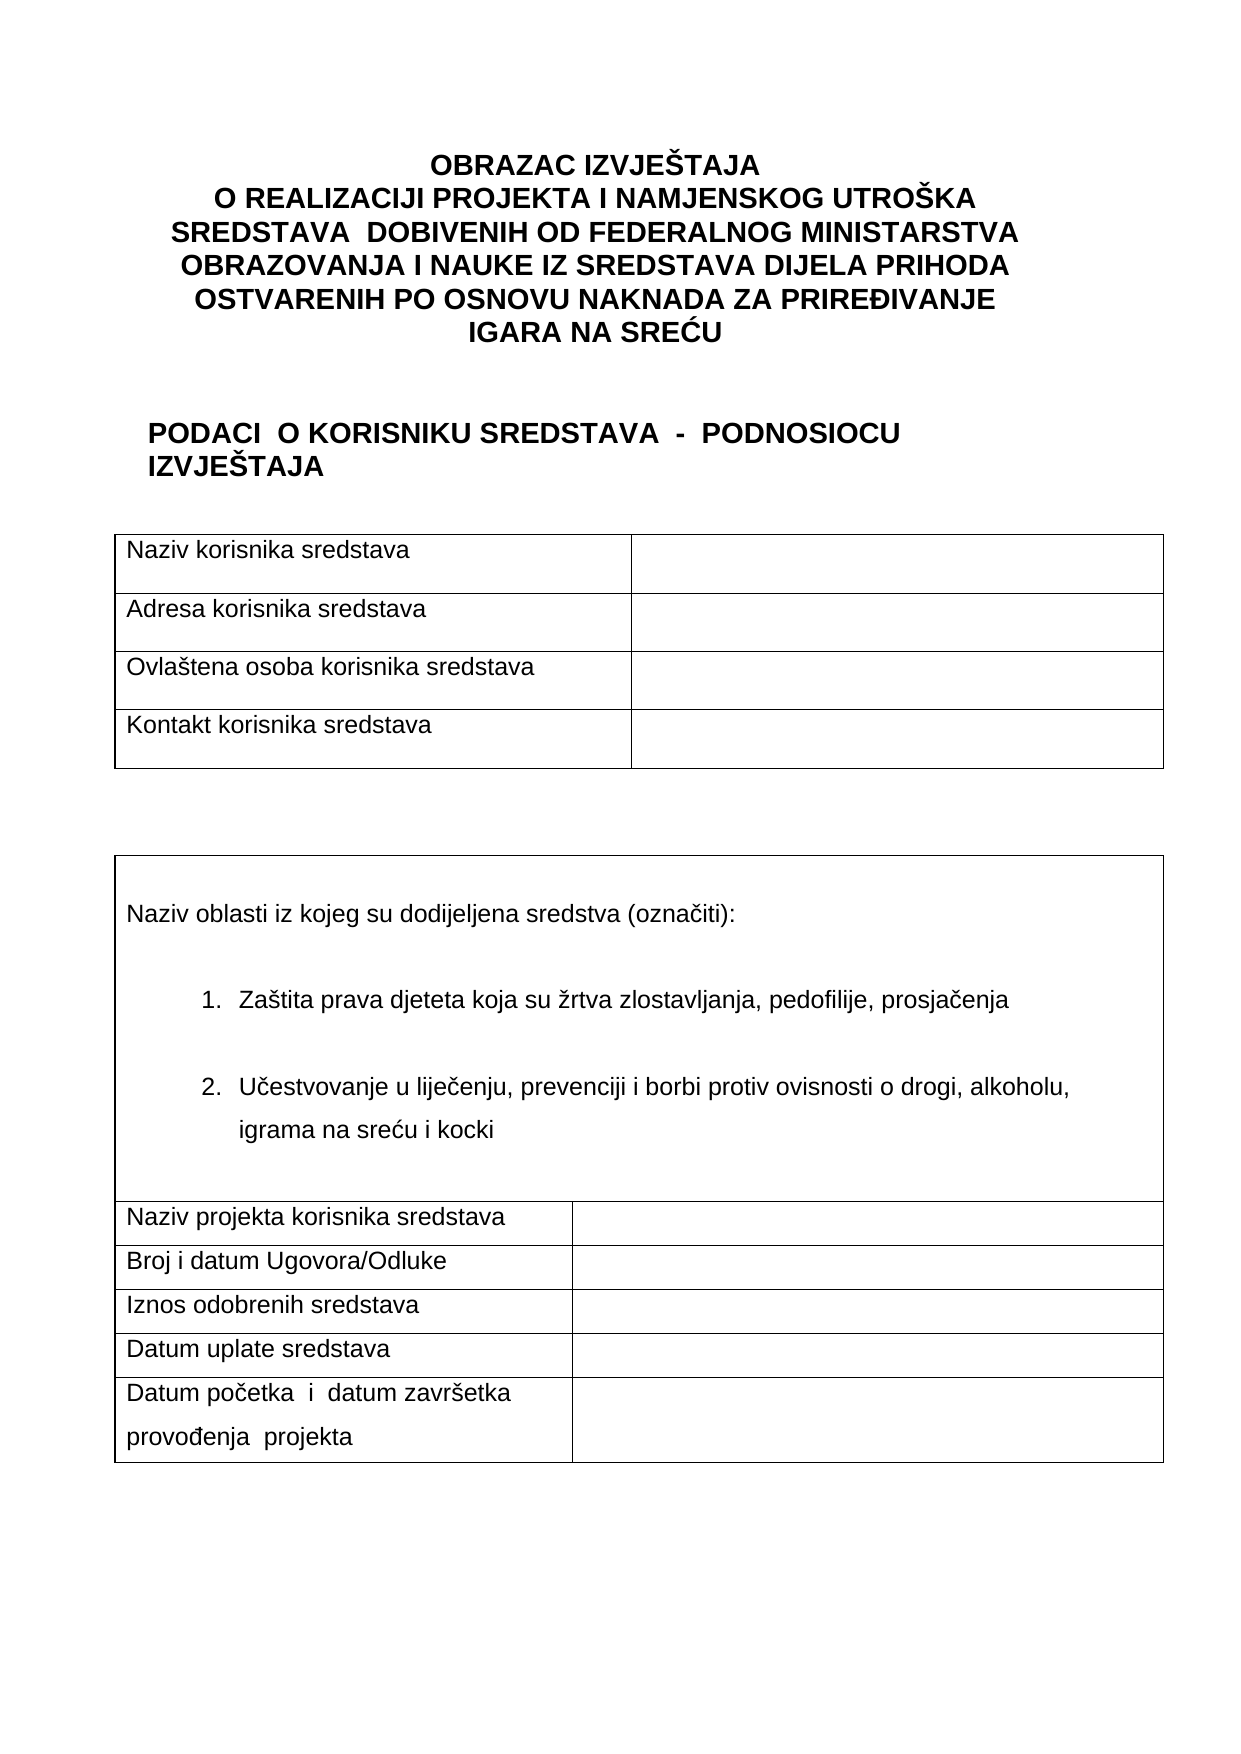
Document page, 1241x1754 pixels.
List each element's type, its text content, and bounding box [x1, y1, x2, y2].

table_cell Naziv projekta korisnika sredstava [116, 1202, 572, 1245]
table_header [632, 535, 1163, 592]
table_cell [573, 1378, 1163, 1462]
table_header Naziv korisnika sredstava [116, 535, 631, 592]
subtitle PODACI O KORISNIKU SREDSTAVA - PODNOSIOCU IZVJEŠTAJA [148, 416, 1043, 483]
table_cell Adresa korisnika sredstava [116, 594, 631, 651]
table_header Naziv oblasti iz kojeg su dodijeljena sredstva (označiti): Zaštita prava djeteta koja su žrtva zlostavljanja, pedofilije, prosjačenja Učestvovanje u liječenju, prevenciji i borbi protiv ovisnosti o drogi, alkoholu, igrama na sreću i kocki [116, 856, 1163, 1201]
table_cell [573, 1290, 1163, 1333]
subtitle O REALIZACIJI PROJEKTA I NAMJENSKOG UTROŠKA SREDSTAVA DOBIVENIH OD FEDERALNOG MINISTARSTVA OBRAZOVANJA I NAUKE IZ SREDSTAVA DIJELA PRIHODA OSTVARENIH PO OSNOVU NAKNADA ZA PRIREĐIVANJE IGARA NA SREĆU [148, 181, 1043, 349]
table_cell Ovlaštena osoba korisnika sredstava [116, 652, 631, 709]
table_cell [573, 1246, 1163, 1289]
table_cell Iznos odobrenih sredstava [116, 1290, 572, 1333]
subtitle OBRAZAC IZVJEŠTAJA [148, 148, 1043, 181]
table_cell [573, 1334, 1163, 1377]
table_cell Broj i datum Ugovora/Odluke [116, 1246, 572, 1289]
table_cell Datum uplate sredstava [116, 1334, 572, 1377]
table_cell [573, 1202, 1163, 1245]
table_cell [632, 652, 1163, 709]
table_cell Datum početka i datum završetka provođenja projekta [116, 1378, 572, 1462]
table_cell Kontakt korisnika sredstava [116, 710, 631, 768]
table_cell [632, 594, 1163, 651]
table_cell [632, 710, 1163, 768]
